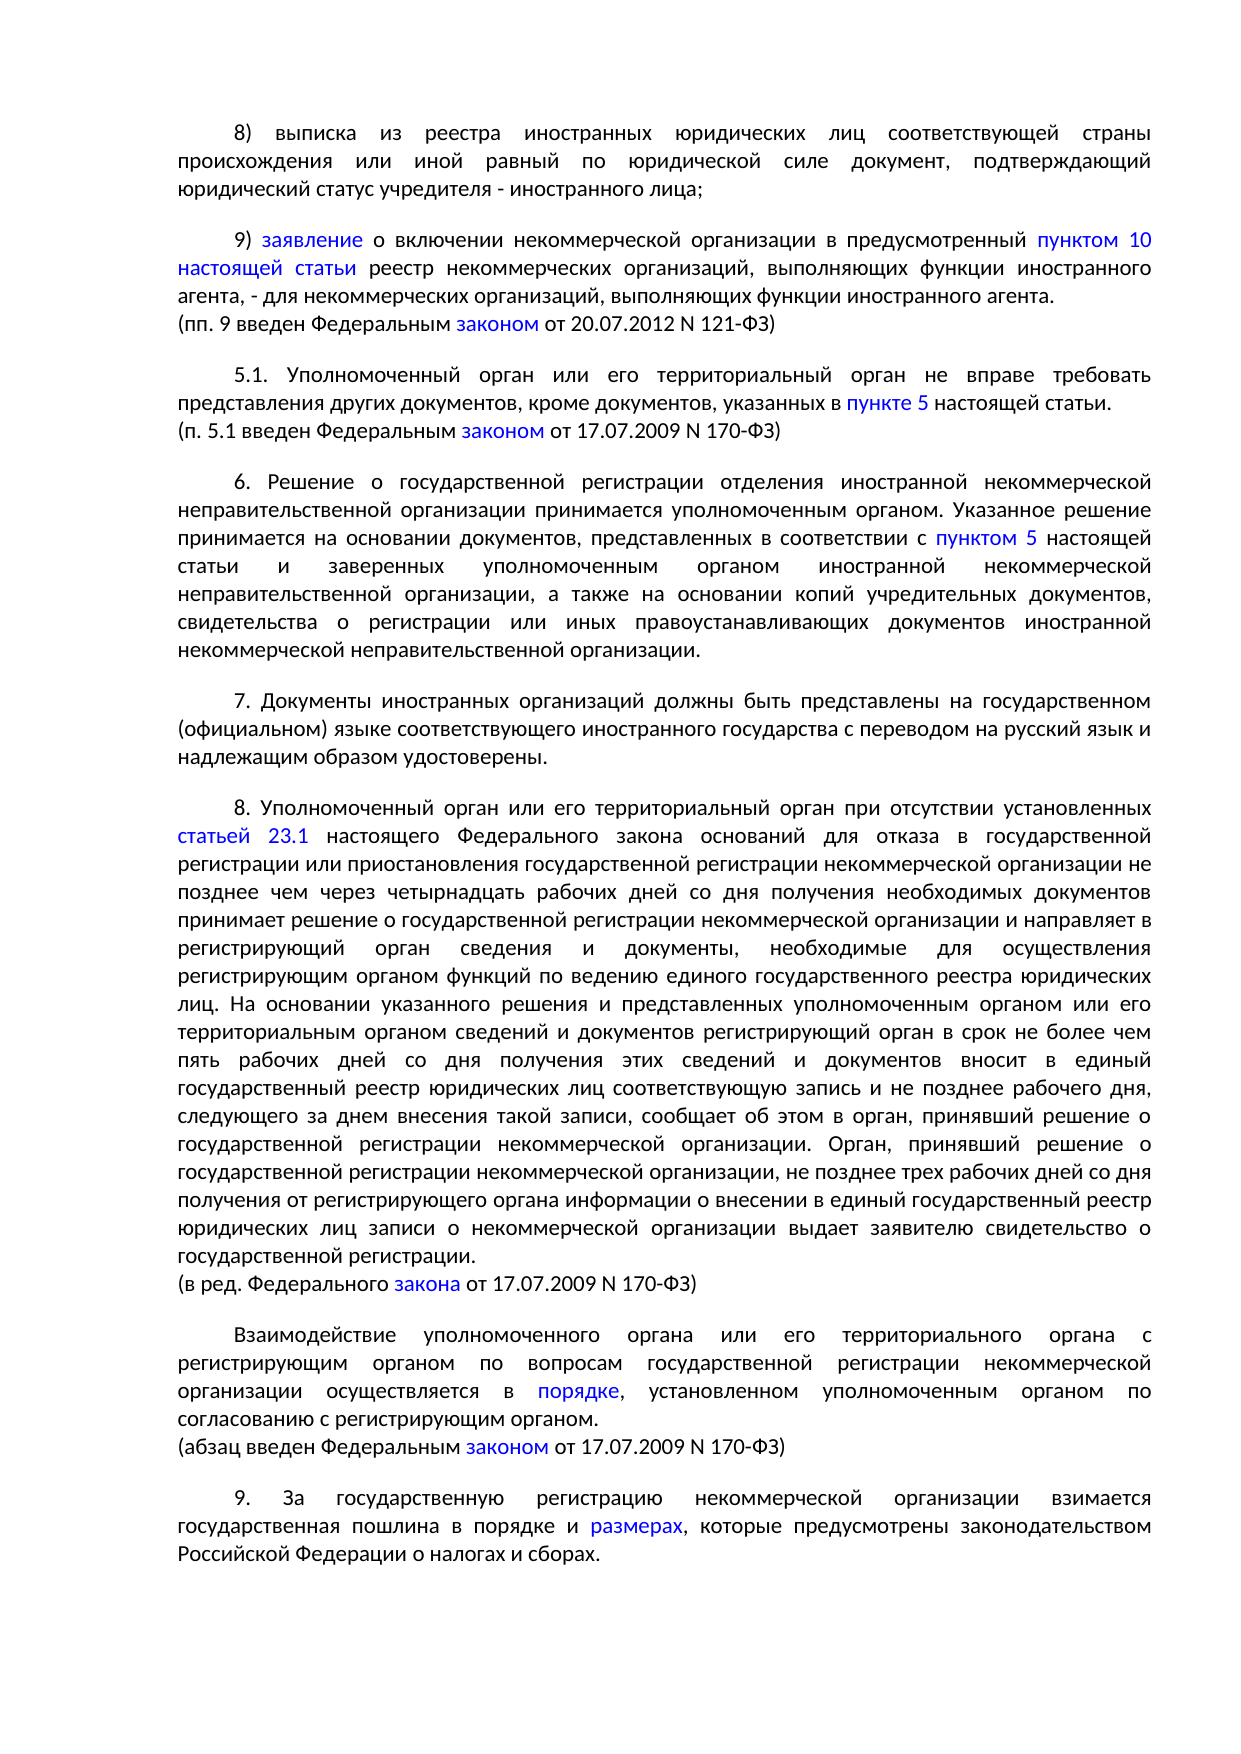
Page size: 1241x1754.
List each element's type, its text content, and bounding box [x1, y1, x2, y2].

text 8) выписка из реестра иностранных юридических лиц соответствующей страны происхождения или иной равный по юридической силе документ, подтверждающий юридический статус учредителя - иностранного лица; [177, 118, 1152, 202]
text 8. Уполномоченный орган или его территориальный орган при отсутствии установленных статьей 23.1 настоящего Федерального закона оснований для отказа в государственной регистрации или приостановления государственной регистрации некоммерческой организации не позднее чем через четырнадцать рабочих дней со дня получения необходимых документов принимает решение о государственной регистрации некоммерческой организации и направляет в регистрирующий орган сведения и документы, необходимые для осуществления регистрирующим органом функций по ведению единого государственного реестра юридических лиц. На основании указанного решения и представленных уполномоченным органом или его территориальным органом сведений и документов регистрирующий орган в срок не более чем пять рабочих дней со дня получения этих сведений и документов вносит в единый государственный реестр юридических лиц соответствующую запись и не позднее рабочего дня, следующего за днем внесения такой записи, сообщает об этом в орган, принявший решение о государственной регистрации некоммерческой организации. Орган, принявший решение о государственной регистрации некоммерческой организации, не позднее трех рабочих дней со дня получения от регистрирующего органа информации о внесении в единый государственный реестр юридических лиц записи о некоммерческой организации выдает заявителю свидетельство о государственной регистрации. [177, 793, 1152, 1269]
text 7. Документы иностранных организаций должны быть представлены на государственном (официальном) языке соответствующего иностранного государства с переводом на русский язык и надлежащим образом удостоверены. [177, 686, 1152, 770]
text (п. 5.1 введен Федеральным законом от 17.07.2009 N 170-ФЗ) [177, 416, 1152, 444]
text 5.1. Уполномоченный орган или его территориальный орган не вправе требовать представления других документов, кроме документов, указанных в пункте 5 настоящей статьи. [177, 360, 1152, 416]
text (абзац введен Федеральным законом от 17.07.2009 N 170-ФЗ) [177, 1432, 1152, 1461]
text 9) заявление о включении некоммерческой организации в предусмотренный пунктом 10 настоящей статьи реестр некоммерческих организаций, выполняющих функции иностранного агента, - для некоммерческих организаций, выполняющих функции иностранного агента. [177, 225, 1152, 309]
text 9. За государственную регистрацию некоммерческой организации взимается государственная пошлина в порядке и размерах, которые предусмотрены законодательством Российской Федерации о налогах и сборах. [177, 1483, 1152, 1567]
text 6. Решение о государственной регистрации отделения иностранной некоммерческой неправительственной организации принимается уполномоченным органом. Указанное решение принимается на основании документов, представленных в соответствии с пунктом 5 настоящей статьи и заверенных уполномоченным органом иностранной некоммерческой неправительственной организации, а также на основании копий учредительных документов, свидетельства о регистрации или иных правоустанавливающих документов иностранной некоммерческой неправительственной организации. [177, 467, 1152, 663]
text (пп. 9 введен Федеральным законом от 20.07.2012 N 121-ФЗ) [177, 309, 1152, 337]
text (в ред. Федерального закона от 17.07.2009 N 170-ФЗ) [177, 1269, 1152, 1297]
text Взаимодействие уполномоченного органа или его территориального органа с регистрирующим органом по вопросам государственной регистрации некоммерческой организации осуществляется в порядке, установленном уполномоченным органом по согласованию с регистрирующим органом. [177, 1320, 1152, 1432]
